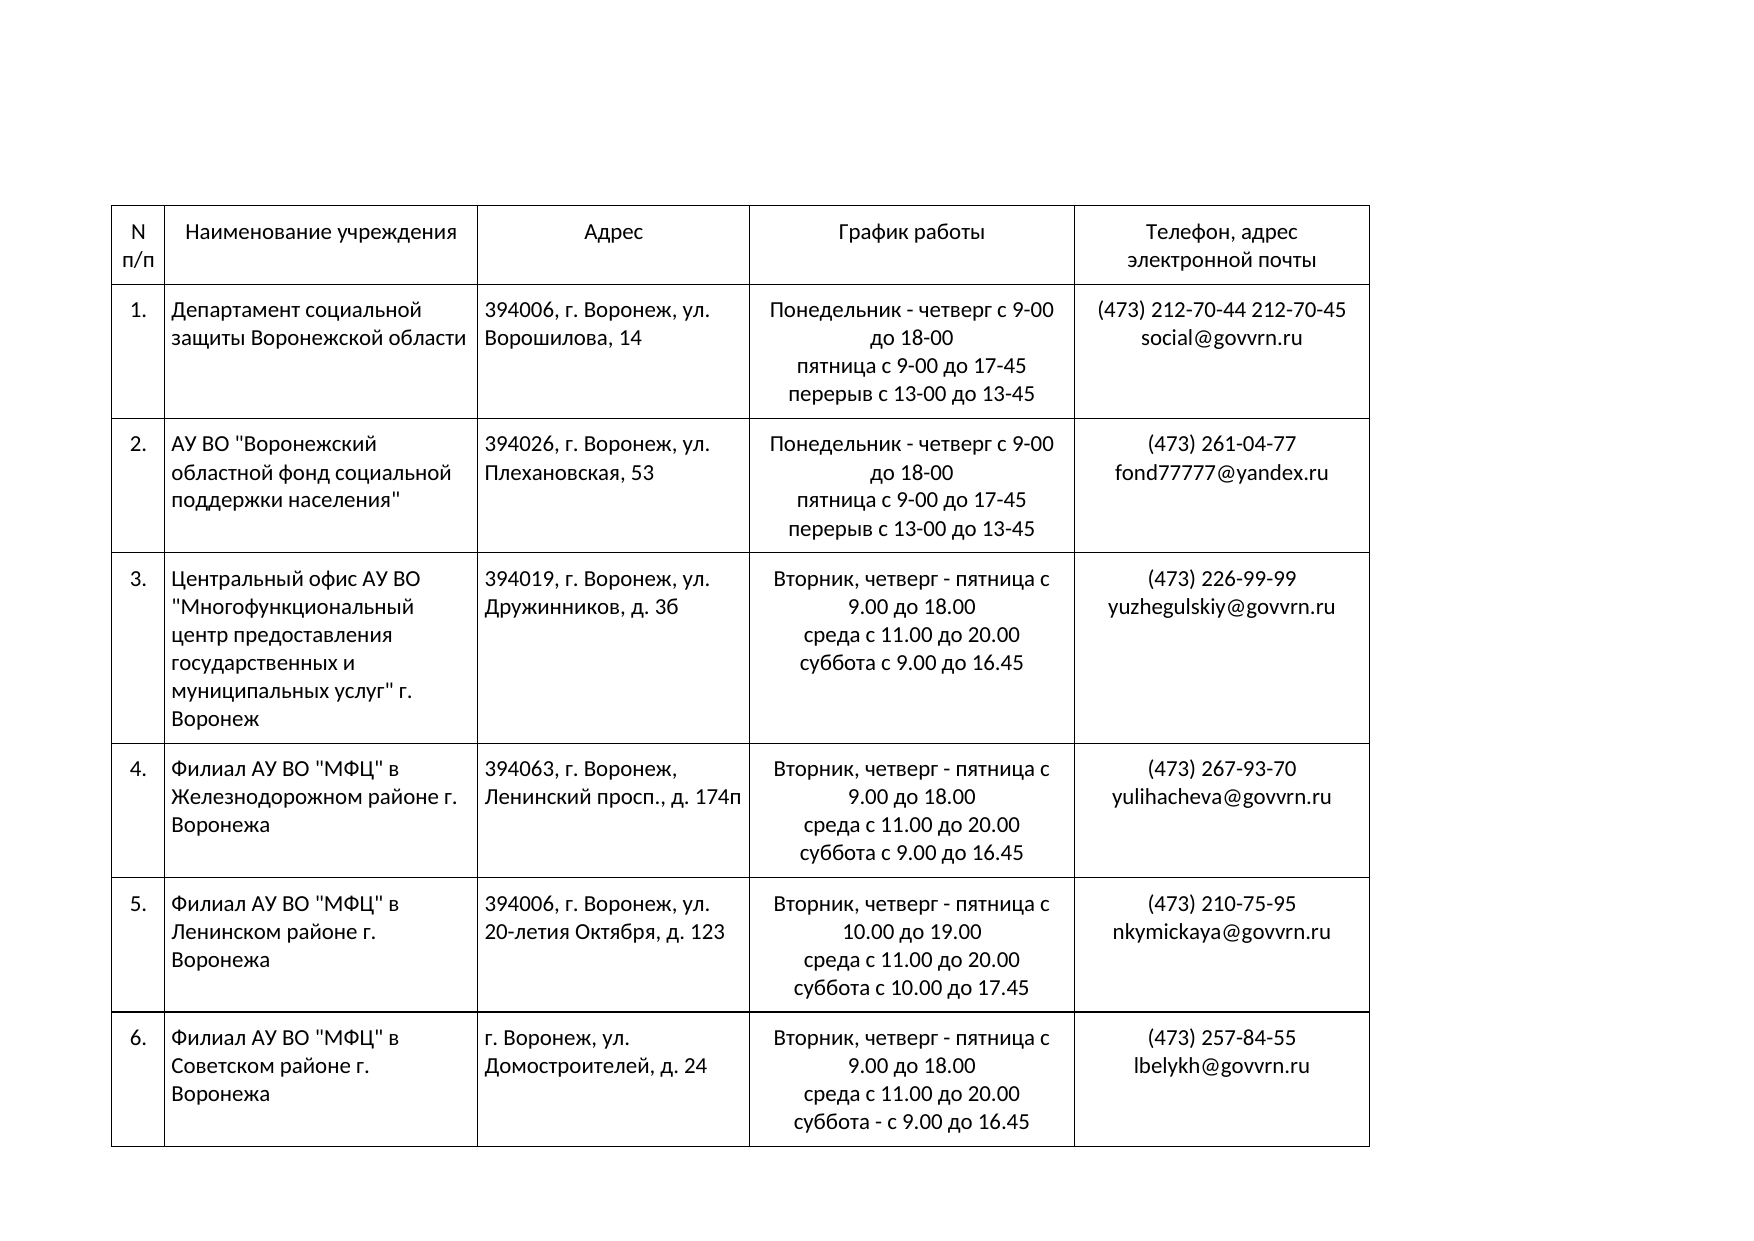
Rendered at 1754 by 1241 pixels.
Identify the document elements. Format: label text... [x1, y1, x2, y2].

table_cell АУ ВО "Воронежский областной фонд социальной поддержки населения" [165, 419, 477, 552]
table_cell Вторник, четверг - пятница с 9.00 до 18.00 среда с 11.00 до 20.00 суббота с 9.00 до 16.45 [750, 744, 1074, 877]
table_cell Понедельник - четверг с 9-00 до 18-00 пятница с 9-00 до 17-45 перерыв с 13-00 до 13-45 [750, 285, 1074, 418]
table_cell (473) 210-75-95 nkymickaya@govvrn.ru [1075, 878, 1369, 1011]
table_cell 1. [112, 285, 164, 418]
table_header N п/п [112, 206, 164, 283]
table_header Телефон, адрес электронной почты [1075, 206, 1369, 283]
table_cell Департамент социальной защиты Воронежской области [165, 285, 477, 418]
table_cell 4. [112, 744, 164, 877]
table_cell Филиал АУ ВО "МФЦ" в Ленинском районе г. Воронежа [165, 878, 477, 1011]
table_cell 6. [112, 1013, 164, 1146]
table_cell (473) 257-84-55 lbelykh@govvrn.ru [1075, 1013, 1369, 1146]
table_cell 394006, г. Воронеж, ул. 20-летия Октября, д. 123 [478, 878, 749, 1011]
table_cell Центральный офис АУ ВО "Многофункциональный центр предоставления государственных и муниципальных услуг" г. Воронеж [165, 553, 477, 743]
table_cell 394019, г. Воронеж, ул. Дружинников, д. 3б [478, 553, 749, 743]
table_header Наименование учреждения [165, 206, 477, 283]
table_cell 394006, г. Воронеж, ул. Ворошилова, 14 [478, 285, 749, 418]
table_cell Понедельник - четверг с 9-00 до 18-00 пятница с 9-00 до 17-45 перерыв с 13-00 до 13-45 [750, 419, 1074, 552]
table_cell Вторник, четверг - пятница с 9.00 до 18.00 среда с 11.00 до 20.00 суббота с 9.00 до 16.45 [750, 553, 1074, 743]
table_cell 2. [112, 419, 164, 552]
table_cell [750, 1013, 1074, 1146]
table_cell г. Воронеж, ул. Домостроителей, д. 24 [478, 1013, 749, 1146]
table_cell 394026, г. Воронеж, ул. Плехановская, 53 [478, 419, 749, 552]
table_header Адрес [478, 206, 749, 283]
table_cell 394063, г. Воронеж, Ленинский просп., д. 174п [478, 744, 749, 877]
table_cell 3. [112, 553, 164, 743]
table_cell 5. [112, 878, 164, 1011]
table_header График работы [750, 206, 1074, 283]
table_cell Вторник, четверг - пятница с 10.00 до 19.00 среда с 11.00 до 20.00 суббота с 10.00 до 17.45 [750, 878, 1074, 1011]
table_cell Филиал АУ ВО "МФЦ" в Железнодорожном районе г. Воронежа [165, 744, 477, 877]
table_cell (473) 267-93-70 yulihacheva@govvrn.ru [1075, 744, 1369, 877]
table_cell Филиал АУ ВО "МФЦ" в Советском районе г. Воронежа [165, 1013, 477, 1146]
table_cell (473) 226-99-99 yuzhegulskiy@govvrn.ru [1075, 553, 1369, 743]
table_cell (473) 261-04-77 fond77777@yandex.ru [1075, 419, 1369, 552]
table_cell (473) 212-70-44 212-70-45 social@govvrn.ru [1075, 285, 1369, 418]
